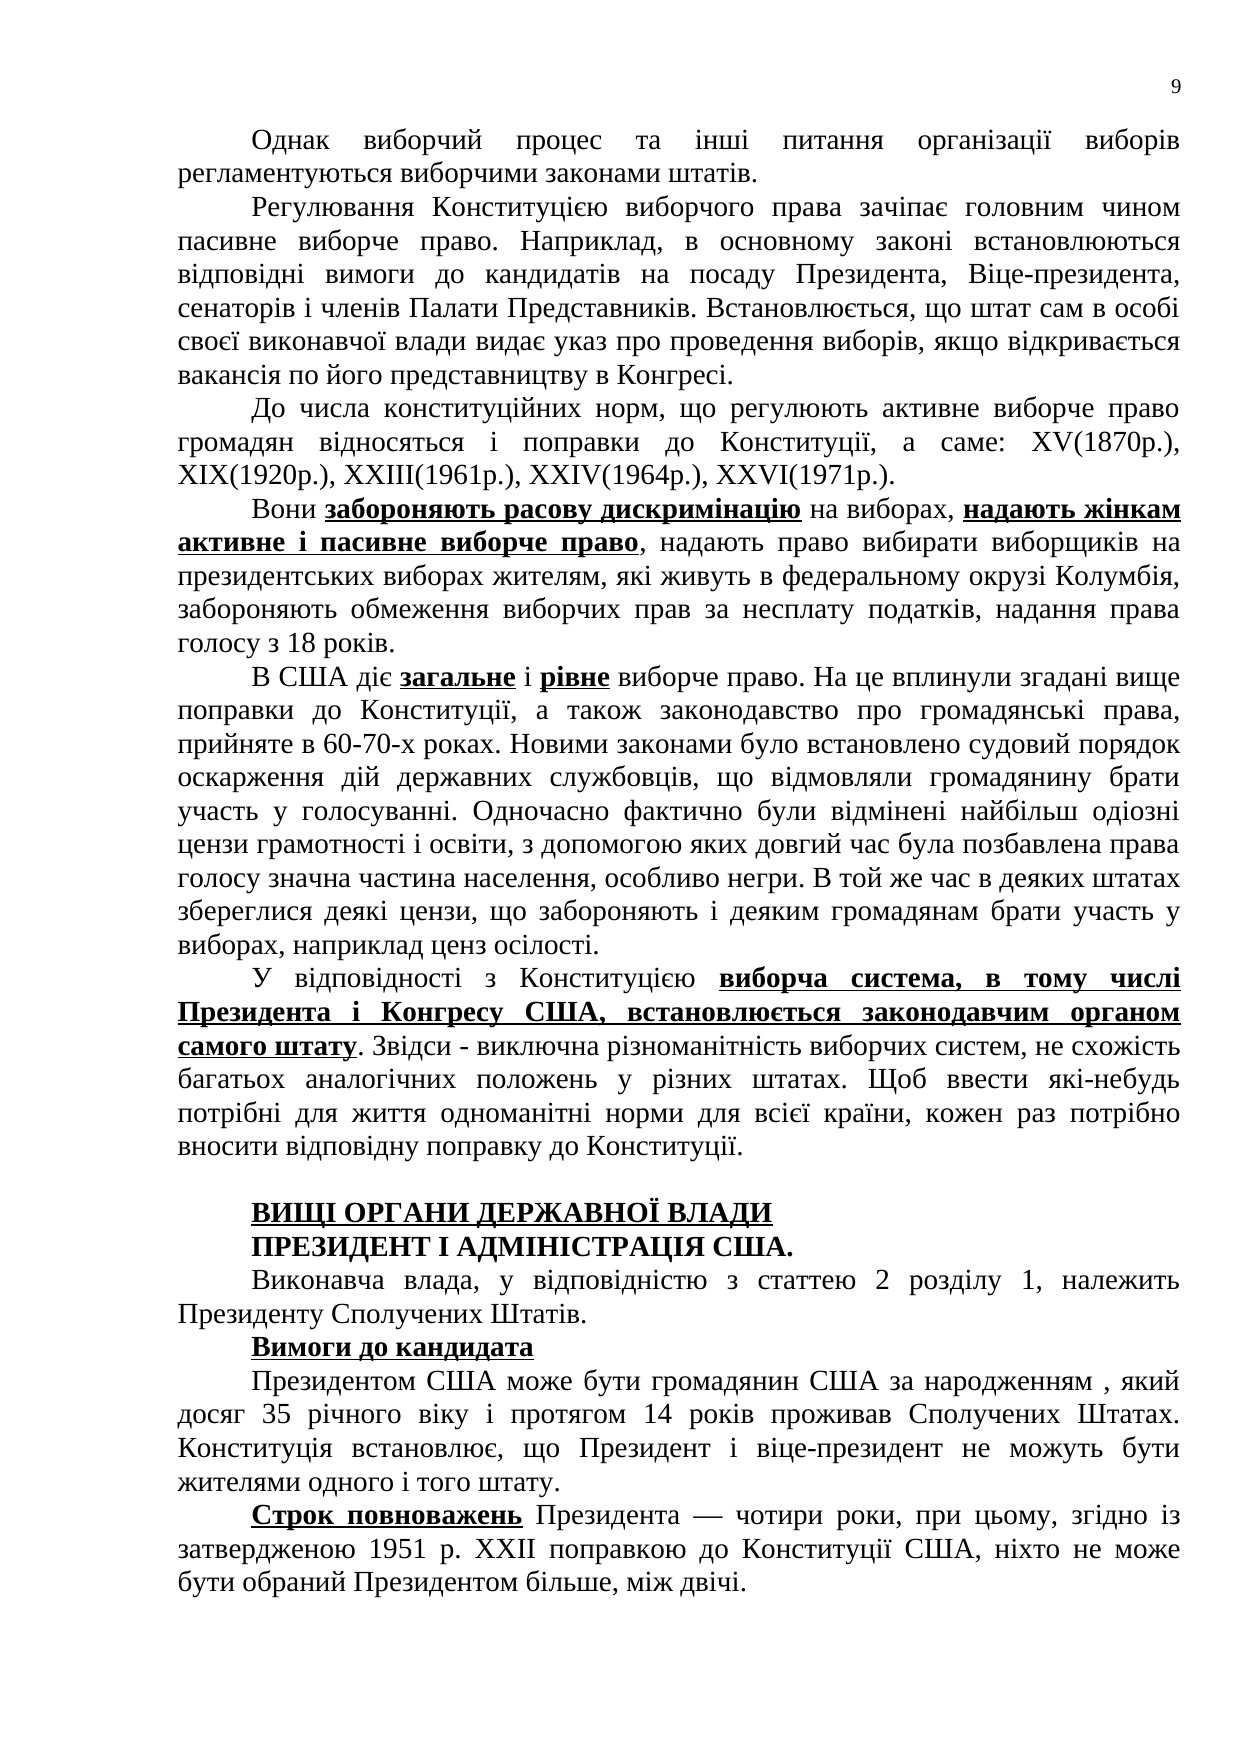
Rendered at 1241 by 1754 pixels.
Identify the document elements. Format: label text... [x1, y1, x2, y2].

text Вимоги до кандидата [177, 1329, 1181, 1363]
text Виконавча влада, у відповідністю з статтею 2 розділу 1, належить Президенту Сполучених Штатів. [177, 1262, 1181, 1329]
text Президентом США може бути громадянин США за народженням , який досяг 35 річного віку і протягом 14 років проживав Сполучених Штатах. Конституція встановлює, що Президент і віце-президент не можуть бути жителями одного і того штату. [177, 1363, 1181, 1497]
text Регулювання Конституцією виборчого права зачіпає головним чином пасивне виборче право. Наприклад, в основному законі встановлюються відповідні вимоги до кандидатів на посаду Президента, Віце-президента, сенаторів і членів Палати Представників. Встановлюється, що штат сам в особі своєї виконавчої влади видає указ про проведення виборів, якщо відкривається вакансія по його представництву в Конгресі. [177, 189, 1181, 390]
text Вони забороняють расову дискримінацію на виборах, надають жінкам активне і пасивне виборче право, надають право вибирати виборщиків на президентських виборах жителям, які живуть в федеральному окрузі Колумбія, забороняють обмеження виборчих прав за несплату податків, надання права голосу з 18 років. [177, 491, 1181, 659]
text ВИЩІ ОРГАНИ ДЕРЖАВНОЇ ВЛАДИ [251, 1195, 1181, 1229]
text У відповідності з Конституцією виборча система, в тому числі Президента і Конгресу США, встановлюється законодавчим органом самого штату. Звідси - виключна різноманітність виборчих систем, не схожість багатьох аналогічних положень у різних штатах. Щоб ввести які-небудь потрібні для життя одноманітні норми для всієї країни, кожен раз потрібно вносити відповідну поправку до Конституції. [177, 961, 1181, 1023]
text ПРЕЗИДЕНТ І АДМІНІСТРАЦІЯ США. [177, 1229, 1181, 1262]
text Строк повноважень Президента — чотири роки, при цьому, згідно із затвердженою 1951 р. XXII поправкою до Конституції США, ніхто не може бути обраний Президентом більше, між двічі. [177, 1497, 1181, 1598]
text Однак виборчий процес та інші питання організації виборів регламентуються виборчими законами штатів. [177, 122, 1181, 189]
text В США діє загальне і рівне виборче право. На це вплинули згадані вище поправки до Конституції, а також законодавство про громадянські права, прийняте в 60-70-х роках. Новими законами було встановлено судовий порядок оскарження дій державних службовців, що відмовляли громадянину брати участь у голосуванні. Одночасно фактично були відмінені найбільш одіозні цензи грамотності і освіти, з допомогою яких довгий час була позбавлена права голосу значна частина населення, особливо негри. В той же час в деяких штатах збереглися деякі цензи, що забороняють і деяким громадянам брати участь у виборах, наприклад ценз осілості. [177, 659, 1181, 961]
text У відповідності з Конституцією виборча система, в тому числі Президента і Конгресу США, встановлюється законодавчим органом самого штату. Звідси - виключна різноманітність виборчих систем, не схожість багатьох аналогічних положень у різних штатах. Щоб ввести які-небудь потрібні для життя одноманітні норми для всієї країни, кожен раз потрібно вносити відповідну поправку до Конституції. [177, 1024, 1181, 1162]
text До числа конституційних норм, що регулюють активне виборче право громадян відносяться і поправки до Конституції, а саме: XV(1870p.), XIX(1920p.), XXIII(1961p.), XXIV(1964p.), XXVI(1971p.). [177, 390, 1181, 491]
